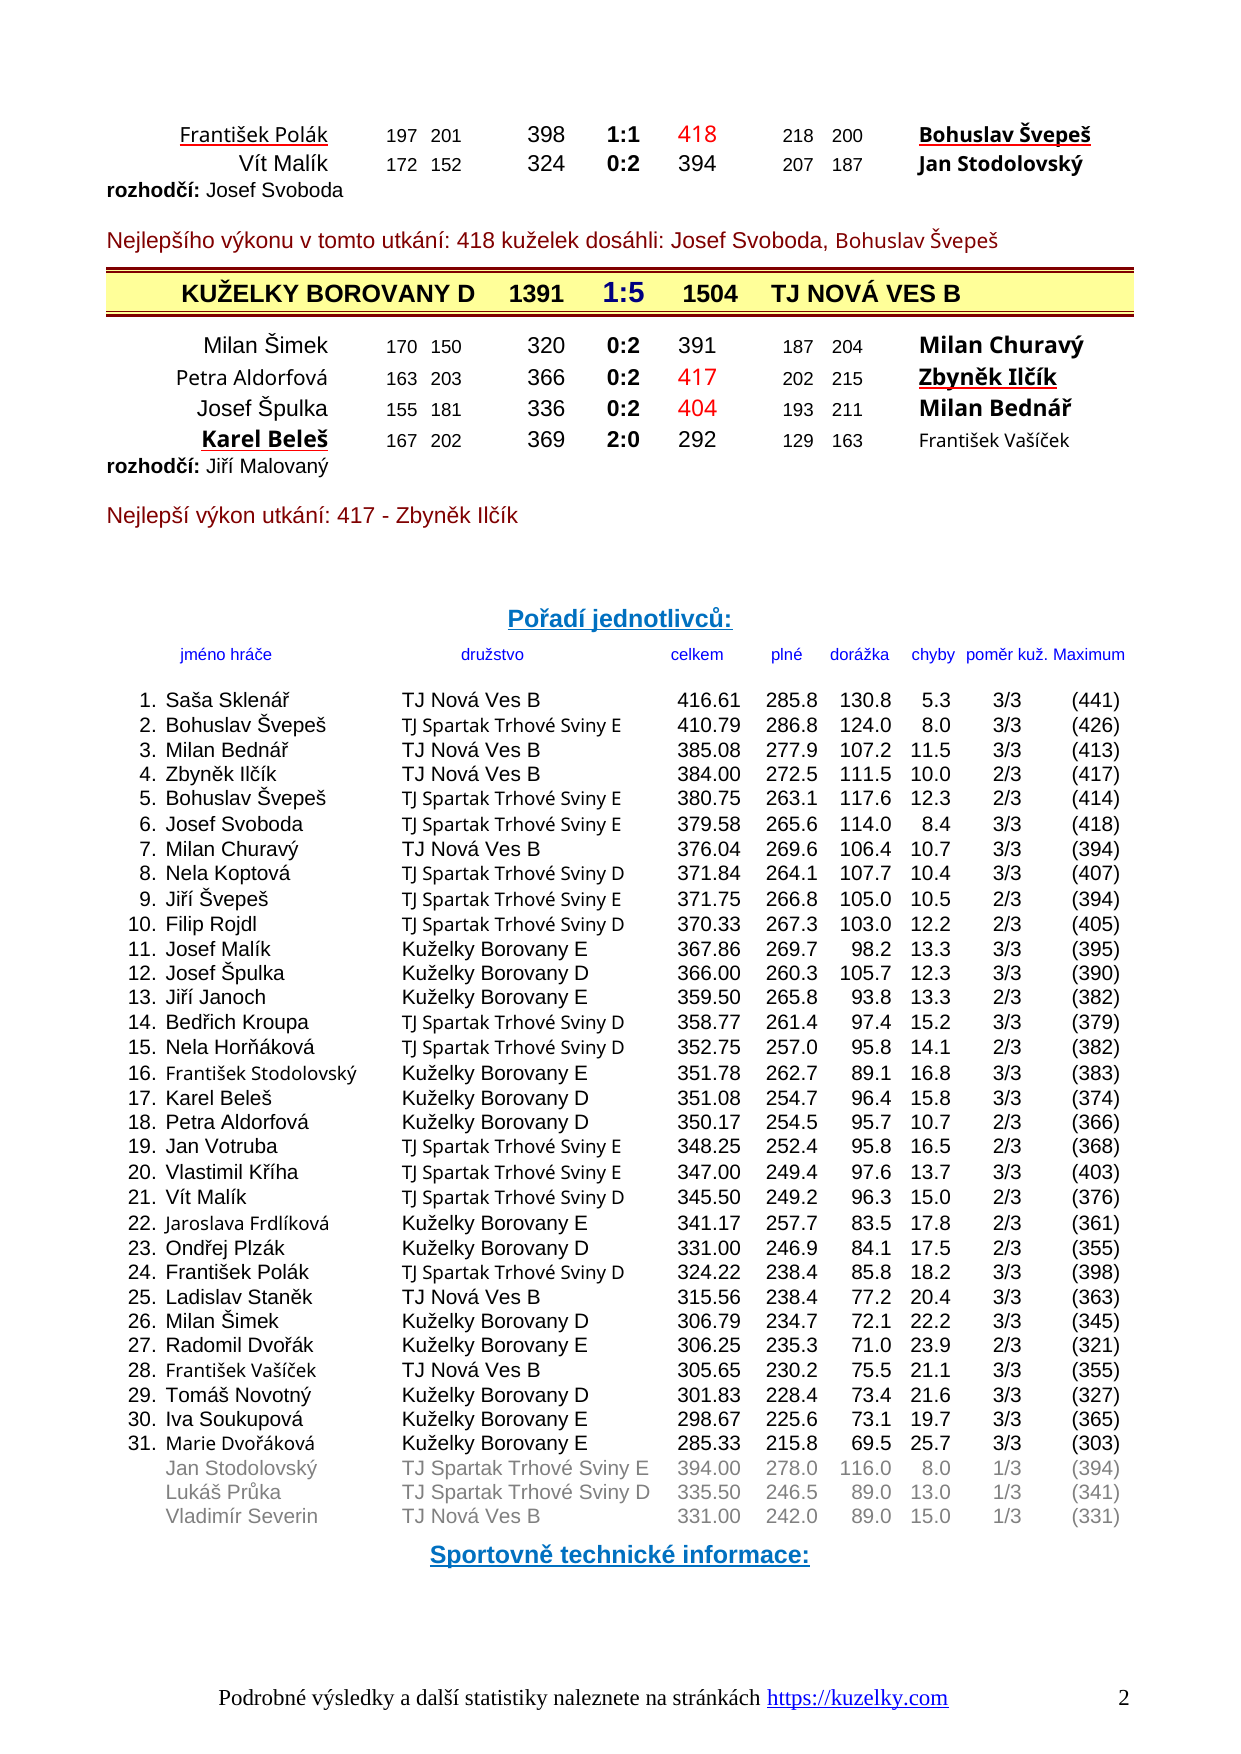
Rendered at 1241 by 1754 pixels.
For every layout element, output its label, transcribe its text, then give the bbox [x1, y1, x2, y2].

text 1. Saša Sklenář TJ Nová Ves B 416.61 285.8 130.8 5.3 3/3 (441) [106, 688, 1134, 712]
text Lukáš Průka TJ Spartak Trhové Sviny D 335.50 246.5 89.0 13.0 1/3 (341) [106, 1480, 1134, 1504]
text 20. Vlastimil Kříha TJ Spartak Trhové Sviny E 347.00 249.4 97.6 13.7 3/3 (403) [106, 1159, 1134, 1185]
text 10. Filip Rojdl TJ Spartak Trhové Sviny D 370.33 267.3 103.0 12.2 2/3 (405) [106, 912, 1134, 937]
text 25. Ladislav Staněk TJ Nová Ves B 315.56 238.4 77.2 20.4 3/3 (363) [106, 1285, 1134, 1309]
text 28. František Vašíček TJ Nová Ves B 305.65 230.2 75.5 21.1 3/3 (355) [106, 1357, 1134, 1383]
text 9. Jiří Švepeš TJ Spartak Trhové Sviny E 371.75 266.8 105.0 10.5 2/3 (394) [106, 886, 1134, 912]
text 7. Milan Churavý TJ Nová Ves B 376.04 269.6 106.4 10.7 3/3 (394) [106, 837, 1134, 861]
text Jan Stodolovský TJ Spartak Trhové Sviny E 394.00 278.0 116.0 8.0 1/3 (394) [106, 1456, 1134, 1480]
text 30. Iva Soukupová Kuželky Borovany E 298.67 225.6 73.1 19.7 3/3 (365) [106, 1407, 1134, 1431]
text 22. Jaroslava Frdlíková Kuželky Borovany E 341.17 257.7 83.5 17.8 2/3 (361) [106, 1210, 1134, 1236]
text 27. Radomil Dvořák Kuželky Borovany E 306.25 235.3 71.0 23.9 2/3 (321) [106, 1333, 1134, 1357]
text Karel Beleš 167 202 369 2:0 292 129 163 František Vašíček [106, 423, 1134, 454]
text 16. František Stodolovský Kuželky Borovany E 351.78 262.7 89.1 16.8 3/3 (383) [106, 1060, 1134, 1086]
text rozhodčí: Josef Svoboda [106, 178, 1134, 202]
text 31. Marie Dvořáková Kuželky Borovany E 285.33 215.8 69.5 25.7 3/3 (303) [106, 1431, 1134, 1456]
text 29. Tomáš Novotný Kuželky Borovany D 301.83 228.4 73.4 21.6 3/3 (327) [106, 1383, 1134, 1407]
text Vít Malík 172 152 324 0:2 394 207 187 Jan Stodolovský [106, 149, 1134, 178]
text Pořadí jednotlivců: [94, 604, 1145, 633]
text 6. Josef Svoboda TJ Spartak Trhové Sviny E 379.58 265.6 114.0 8.4 3/3 (418) [106, 811, 1134, 837]
text 8. Nela Koptová TJ Spartak Trhové Sviny D 371.84 264.1 107.7 10.4 3/3 (407) [106, 861, 1134, 886]
text Petra Aldorfová 163 203 366 0:2 417 202 215 Zbyněk Ilčík [106, 361, 1134, 392]
text 14. Bedřich Kroupa TJ Spartak Trhové Sviny D 358.77 261.4 97.4 15.2 3/3 (379) [106, 1009, 1134, 1035]
text 15. Nela Horňáková TJ Spartak Trhové Sviny D 352.75 257.0 95.8 14.1 2/3 (382) [106, 1035, 1134, 1060]
text 23. Ondřej Plzák Kuželky Borovany D 331.00 246.9 84.1 17.5 2/3 (355) [106, 1236, 1134, 1260]
text 19. Jan Votruba TJ Spartak Trhové Sviny E 348.25 252.4 95.8 16.5 2/3 (368) [106, 1134, 1134, 1159]
text 17. Karel Beleš Kuželky Borovany D 351.08 254.7 96.4 15.8 3/3 (374) [106, 1086, 1134, 1110]
text 13. Jiří Janoch Kuželky Borovany E 359.50 265.8 93.8 13.3 2/3 (382) [106, 985, 1134, 1009]
text 18. Petra Aldorfová Kuželky Borovany D 350.17 254.5 95.7 10.7 2/3 (366) [106, 1110, 1134, 1134]
text 24. František Polák TJ Spartak Trhové Sviny D 324.22 238.4 85.8 18.2 3/3 (398) [106, 1260, 1134, 1285]
text 12. Josef Špulka Kuželky Borovany D 366.00 260.3 105.7 12.3 3/3 (390) [106, 961, 1134, 985]
text jméno hráče družstvo celkem plné dorážka chyby poměr kuž. Maximum [106, 645, 1134, 664]
text Vladimír Severin TJ Nová Ves B 331.00 242.0 89.0 15.0 1/3 (331) [106, 1504, 1134, 1528]
text Milan Šimek 170 150 320 0:2 391 187 204 Milan Churavý [106, 329, 1134, 361]
text 11. Josef Malík Kuželky Borovany E 367.86 269.7 98.2 13.3 3/3 (395) [106, 937, 1134, 961]
text 26. Milan Šimek Kuželky Borovany D 306.79 234.7 72.1 22.2 3/3 (345) [106, 1309, 1134, 1333]
text Josef Špulka 155 181 336 0:2 404 193 211 Milan Bednář [106, 392, 1134, 423]
text Nejlepší výkon utkání: 417 - Zbyněk Ilčík [106, 502, 1134, 529]
text Kuželky Borovany D 1391 1:5 1504 TJ Nová Ves B [106, 273, 1134, 311]
text rozhodčí: Jiří Malovaný [106, 454, 1134, 478]
text 3. Milan Bednář TJ Nová Ves B 385.08 277.9 107.2 11.5 3/3 (413) [106, 738, 1134, 762]
text 2. Bohuslav Švepeš TJ Spartak Trhové Sviny E 410.79 286.8 124.0 8.0 3/3 (426) [106, 712, 1134, 738]
text 4. Zbyněk Ilčík TJ Nová Ves B 384.00 272.5 111.5 10.0 2/3 (417) [106, 762, 1134, 786]
text 5. Bohuslav Švepeš TJ Spartak Trhové Sviny E 380.75 263.1 117.6 12.3 2/3 (414) [106, 786, 1134, 811]
text Nejlepšího výkonu v tomto utkání: 418 kuželek dosáhli: Josef Svoboda, Bohuslav Švepeš [106, 226, 1134, 254]
text Sportovně technické informace: [94, 1540, 1145, 1569]
text František Polák 197 201 398 1:1 418 218 200 Bohuslav Švepeš [106, 118, 1134, 149]
text 21. Vít Malík TJ Spartak Trhové Sviny D 345.50 249.2 96.3 15.0 2/3 (376) [106, 1185, 1134, 1210]
